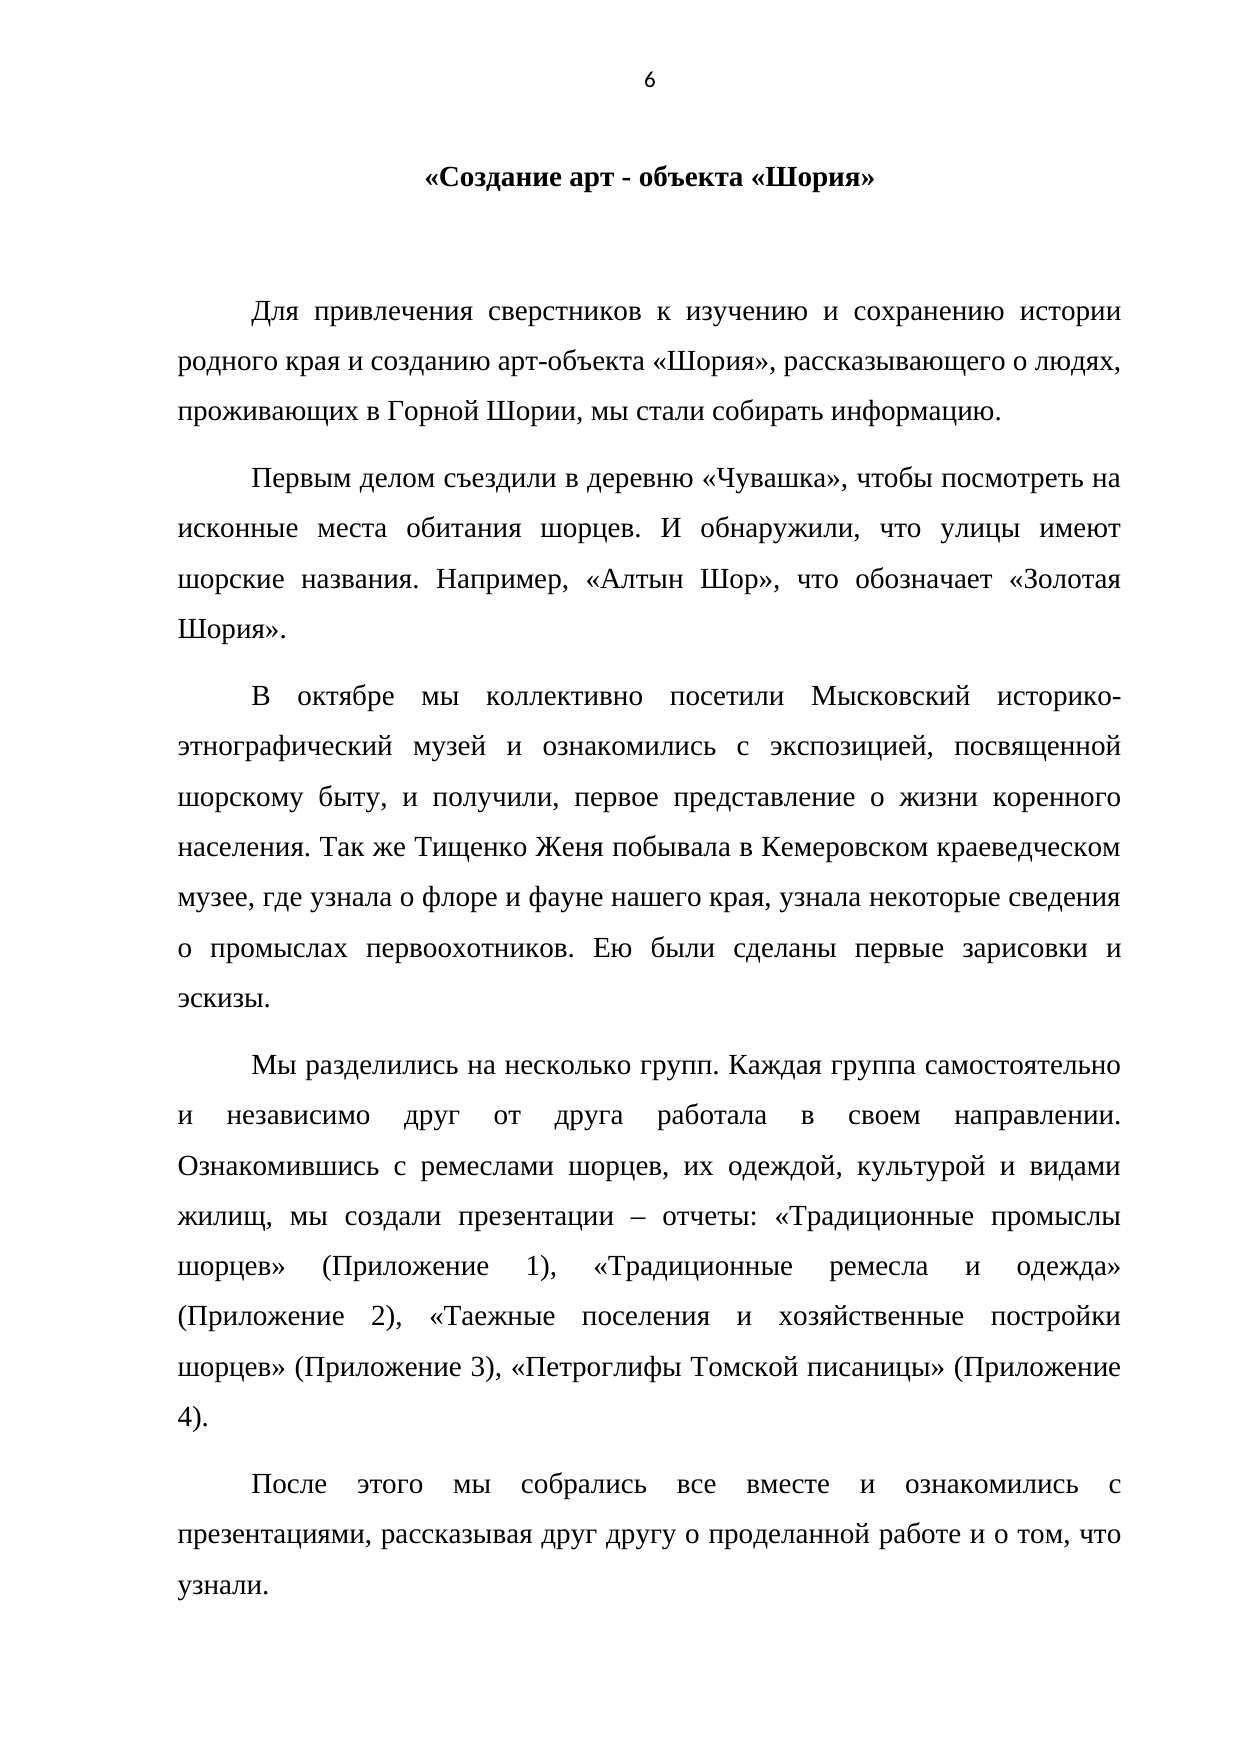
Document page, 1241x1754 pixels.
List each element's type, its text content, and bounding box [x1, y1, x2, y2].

text После этого мы собрались все вместе и ознакомились с презентациями, рассказывая друг другу о проделанной работе и о том, что узнали. [177, 1466, 1122, 1600]
text Для привлечения сверстников к изучению и сохранению истории родного края и созданию арт-объекта «Шория», рассказывающего о людях, проживающих в Горной Шории, мы стали собирать информацию. [177, 293, 1122, 427]
text В октябре мы коллективно посетили Мысковский историко-этнографический музей и ознакомились с экспозицией, посвященной шорскому быту, и получили, первое представление о жизни коренного населения. Так же Тищенко Женя побывала в Кемеровском краеведческом музее, где узнала о флоре и фауне нашего края, узнала некоторые сведения о промыслах первоохотников. Ею были сделаны первые зарисовки и эскизы. [177, 678, 1122, 1013]
text Первым делом съездили в деревню «Чувашка», чтобы посмотреть на исконные места обитания шорцев. И обнаружили, что улицы имеют шорские названия. Например, «Алтын Шор», что обозначает «Золотая Шория». [177, 460, 1122, 645]
text «Создание арт - объекта «Шория» [177, 159, 1122, 192]
text Мы разделились на несколько групп. Каждая группа самостоятельно и независимо друг от друга работала в своем направлении. Ознакомившись с ремеслами шорцев, их одеждой, культурой и видами жилищ, мы создали презентации – отчеты: «Традиционные промыслы шорцев» (Приложение 1), «Традиционные ремесла и одежда» (Приложение 2), «Таежные поселения и хозяйственные постройки шорцев» (Приложение 3), «Петроглифы Томской писаницы» (Приложение 4). [177, 1047, 1122, 1433]
